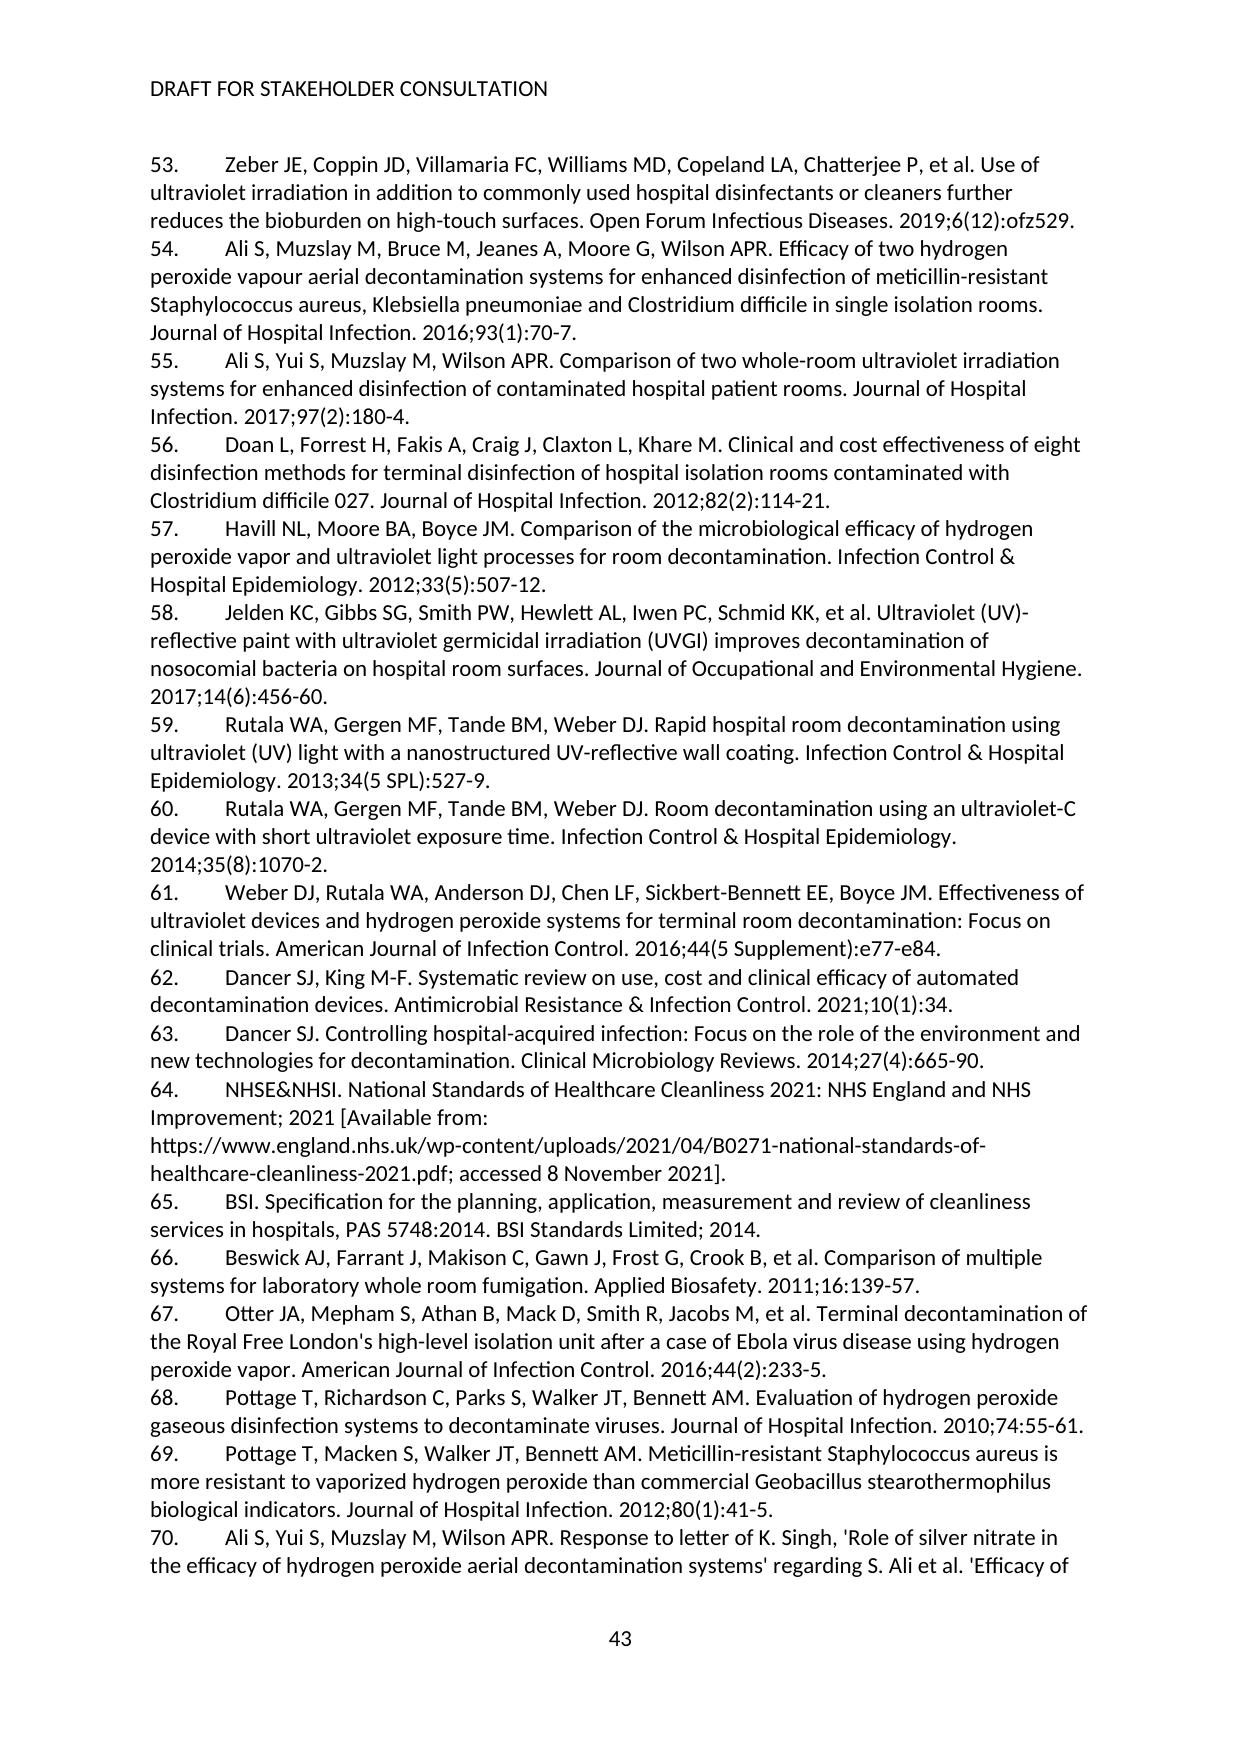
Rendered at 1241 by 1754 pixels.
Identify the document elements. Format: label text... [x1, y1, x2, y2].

text 64. NHSE&NHSI. National Standards of Healthcare Cleanliness 2021: NHS England and NHS Improvement; 2021 [Available from: https://www.england.nhs.uk/wp-content/uploads/2021/04/B0271-national-standards-of-healthcare-cleanliness-2021.pdf; accessed 8 November 2021]. [150, 1075, 1090, 1187]
text 62. Dancer SJ, King M-F. Systematic review on use, cost and clinical efficacy of automated decontamination devices. Antimicrobial Resistance & Infection Control. 2021;10(1):34. [150, 963, 1090, 1019]
text 56. Doan L, Forrest H, Fakis A, Craig J, Claxton L, Khare M. Clinical and cost effectiveness of eight disinfection methods for terminal disinfection of hospital isolation rooms contaminated with Clostridium difficile 027. Journal of Hospital Infection. 2012;82(2):114-21. [150, 430, 1090, 514]
text 53. Zeber JE, Coppin JD, Villamaria FC, Williams MD, Copeland LA, Chatterjee P, et al. Use of ultraviolet irradiation in addition to commonly used hospital disinfectants or cleaners further reduces the bioburden on high-touch surfaces. Open Forum Infectious Diseases. 2019;6(12):ofz529. [150, 150, 1090, 234]
text 65. BSI. Specification for the planning, application, measurement and review of cleanliness services in hospitals, PAS 5748:2014. BSI Standards Limited; 2014. [150, 1187, 1090, 1243]
text 55. Ali S, Yui S, Muzslay M, Wilson APR. Comparison of two whole-room ultraviolet irradiation systems for enhanced disinfection of contaminated hospital patient rooms. Journal of Hospital Infection. 2017;97(2):180-4. [150, 346, 1090, 430]
text 61. Weber DJ, Rutala WA, Anderson DJ, Chen LF, Sickbert-Bennett EE, Boyce JM. Effectiveness of ultraviolet devices and hydrogen peroxide systems for terminal room decontamination: Focus on clinical trials. American Journal of Infection Control. 2016;44(5 Supplement):e77-e84. [150, 878, 1090, 963]
text 63. Dancer SJ. Controlling hospital-acquired infection: Focus on the role of the environment and new technologies for decontamination. Clinical Microbiology Reviews. 2014;27(4):665-90. [150, 1019, 1090, 1075]
text 60. Rutala WA, Gergen MF, Tande BM, Weber DJ. Room decontamination using an ultraviolet-C device with short ultraviolet exposure time. Infection Control & Hospital Epidemiology. 2014;35(8):1070-2. [150, 794, 1090, 878]
text 68. Pottage T, Richardson C, Parks S, Walker JT, Bennett AM. Evaluation of hydrogen peroxide gaseous disinfection systems to decontaminate viruses. Journal of Hospital Infection. 2010;74:55-61. [150, 1383, 1090, 1439]
text 58. Jelden KC, Gibbs SG, Smith PW, Hewlett AL, Iwen PC, Schmid KK, et al. Ultraviolet (UV)-reflective paint with ultraviolet germicidal irradiation (UVGI) improves decontamination of nosocomial bacteria on hospital room surfaces. Journal of Occupational and Environmental Hygiene. 2017;14(6):456-60. [150, 598, 1090, 710]
text 66. Beswick AJ, Farrant J, Makison C, Gawn J, Frost G, Crook B, et al. Comparison of multiple systems for laboratory whole room fumigation. Applied Biosafety. 2011;16:139-57. [150, 1243, 1090, 1299]
text 57. Havill NL, Moore BA, Boyce JM. Comparison of the microbiological efficacy of hydrogen peroxide vapor and ultraviolet light processes for room decontamination. Infection Control & Hospital Epidemiology. 2012;33(5):507-12. [150, 514, 1090, 598]
text 54. Ali S, Muzslay M, Bruce M, Jeanes A, Moore G, Wilson APR. Efficacy of two hydrogen peroxide vapour aerial decontamination systems for enhanced disinfection of meticillin-resistant Staphylococcus aureus, Klebsiella pneumoniae and Clostridium difficile in single isolation rooms. Journal of Hospital Infection. 2016;93(1):70-7. [150, 234, 1090, 346]
text 69. Pottage T, Macken S, Walker JT, Bennett AM. Meticillin-resistant Staphylococcus aureus is more resistant to vaporized hydrogen peroxide than commercial Geobacillus stearothermophilus biological indicators. Journal of Hospital Infection. 2012;80(1):41-5. [150, 1439, 1090, 1523]
text 67. Otter JA, Mepham S, Athan B, Mack D, Smith R, Jacobs M, et al. Terminal decontamination of the Royal Free London's high-level isolation unit after a case of Ebola virus disease using hydrogen peroxide vapor. American Journal of Infection Control. 2016;44(2):233-5. [150, 1299, 1090, 1383]
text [150, 1523, 1090, 1579]
text 59. Rutala WA, Gergen MF, Tande BM, Weber DJ. Rapid hospital room decontamination using ultraviolet (UV) light with a nanostructured UV-reflective wall coating. Infection Control & Hospital Epidemiology. 2013;34(5 SPL):527-9. [150, 710, 1090, 794]
